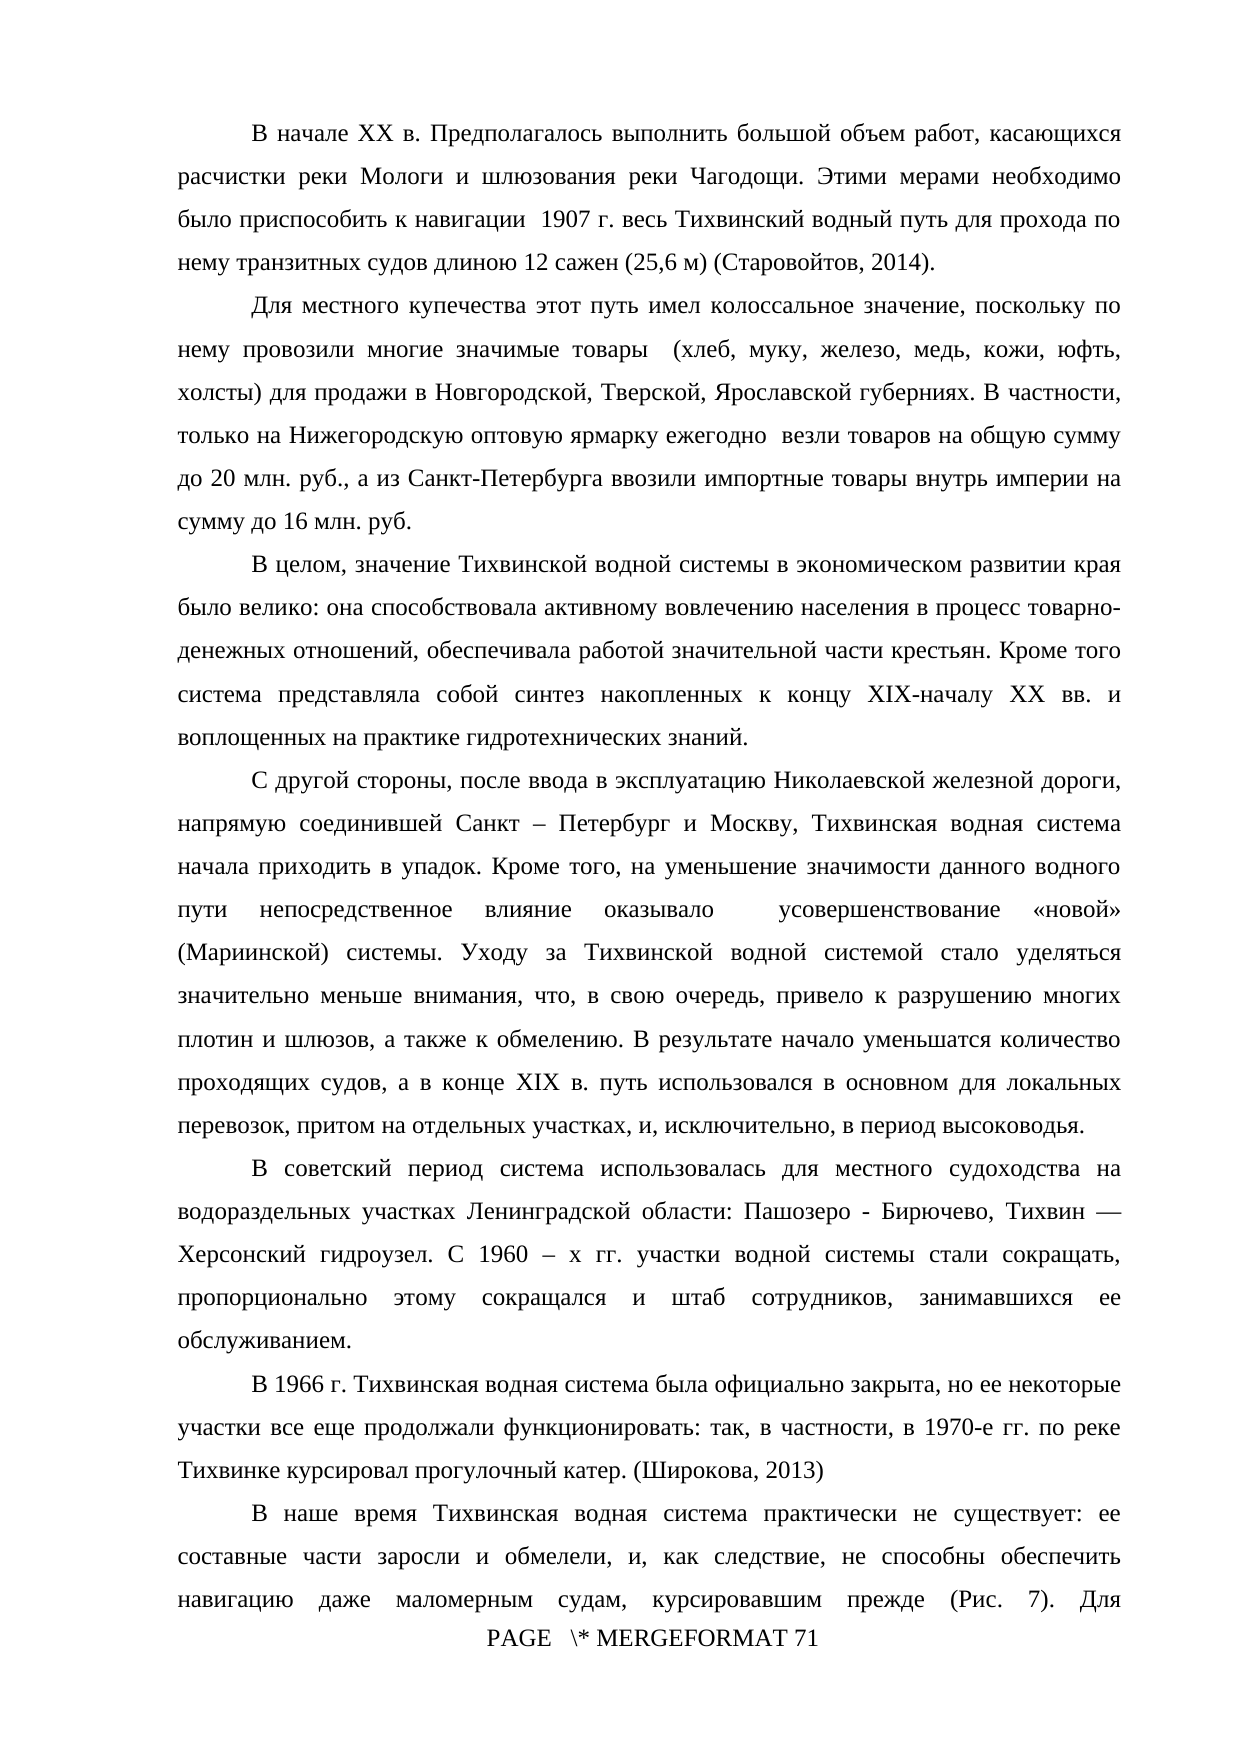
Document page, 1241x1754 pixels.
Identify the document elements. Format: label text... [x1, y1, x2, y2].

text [177, 1498, 1122, 1613]
text В начале XX в. Предполагалось выполнить большой объем работ, касающихся расчистки реки Мологи и шлюзования реки Чагодощи. Этими мерами необходимо было приспособить к навигации 1907 г. весь Тихвинский водный путь для прохода по нему транзитных судов длиною 12 сажен (25,6 м) (Старовойтов, 2014). [177, 118, 1122, 276]
text С другой стороны, после ввода в эксплуатацию Николаевской железной дороги, напрямую соединившей Санкт – Петербург и Москву, Тихвинская водная система начала приходить в упадок. Кроме того, на уменьшение значимости данного водного пути непосредственное влияние оказывало усовершенствование «новой» (Мариинской) системы. Уходу за Тихвинской водной системой стало уделяться значительно меньше внимания, что, в свою очередь, привело к разрушению многих плотин и шлюзов, а также к обмелению. В результате начало уменьшатся количество проходящих судов, а в конце XIX в. путь использовался в основном для локальных перевозок, притом на отдельных участках, и, исключительно, в период высоководья. [177, 765, 1122, 1139]
text В целом, значение Тихвинской водной системы в экономическом развитии края было велико: она способствовала активному вовлечению населения в процесс товарно-денежных отношений, обеспечивала работой значительной части крестьян. Кроме того система представляла собой синтез накопленных к концу XIX-началу XX вв. и воплощенных на практике гидротехнических знаний. [177, 549, 1122, 751]
text В советский период система использовалась для местного судоходства на водораздельных участках Ленинградской области: Пашозеро - Бирючево, Тихвин — Херсонский гидроузел. С 1960 – х гг. участки водной системы стали сокращать, пропорционально этому сокращался и штаб сотрудников, занимавшихся ее обслуживанием. [177, 1153, 1122, 1354]
text В 1966 г. Тихвинская водная система была официально закрыта, но ее некоторые участки все еще продолжали функционировать: так, в частности, в 1970-е гг. по реке Тихвинке курсировал прогулочный катер. (Широкова, 2013) [177, 1369, 1122, 1484]
text Для местного купечества этот путь имел колоссальное значение, поскольку по нему провозили многие значимые товары (хлеб, муку, железо, медь, кожи, юфть, холсты) для продажи в Новгородской, Тверской, Ярославской губерниях. В частности, только на Нижегородскую оптовую ярмарку ежегодно везли товаров на общую сумму до 20 млн. руб., а из Санкт-Петербурга ввозили импортные товары внутрь империи на сумму до 16 млн. руб. [177, 291, 1122, 535]
